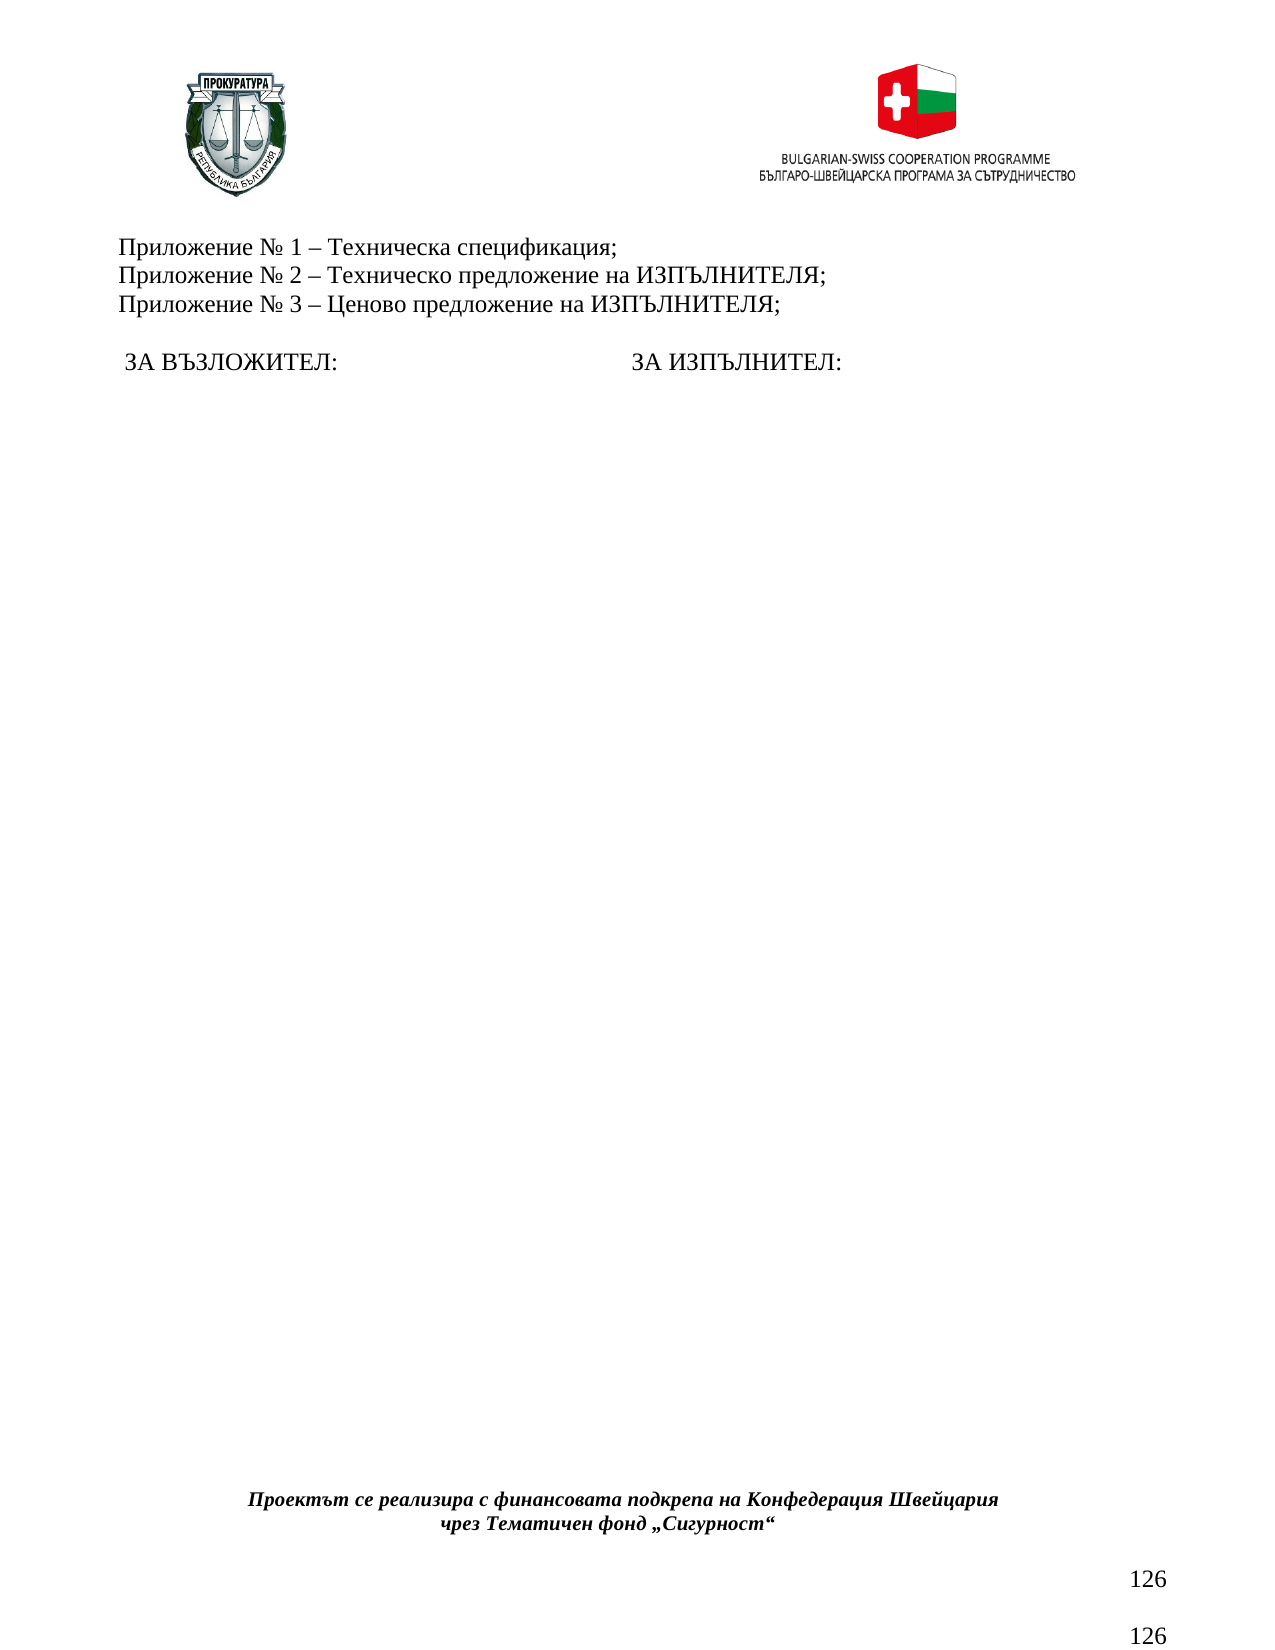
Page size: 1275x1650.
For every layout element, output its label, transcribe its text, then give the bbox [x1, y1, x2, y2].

picture [738, 44, 1100, 203]
text Приложение № 1 – Техническа спецификация; [118, 232, 1167, 261]
text Приложение № 2 – Техническо предложение на ИЗПЪЛНИТЕЛЯ; [118, 261, 1167, 289]
text ЗА ВЪЗЛОЖИТЕЛ: ЗА ИЗПЪЛНИТЕЛ: [118, 347, 1167, 376]
text Приложение № 3 – Ценово предложение на ИЗПЪЛНИТЕЛЯ; [118, 289, 1167, 318]
picture [180, 70, 289, 203]
